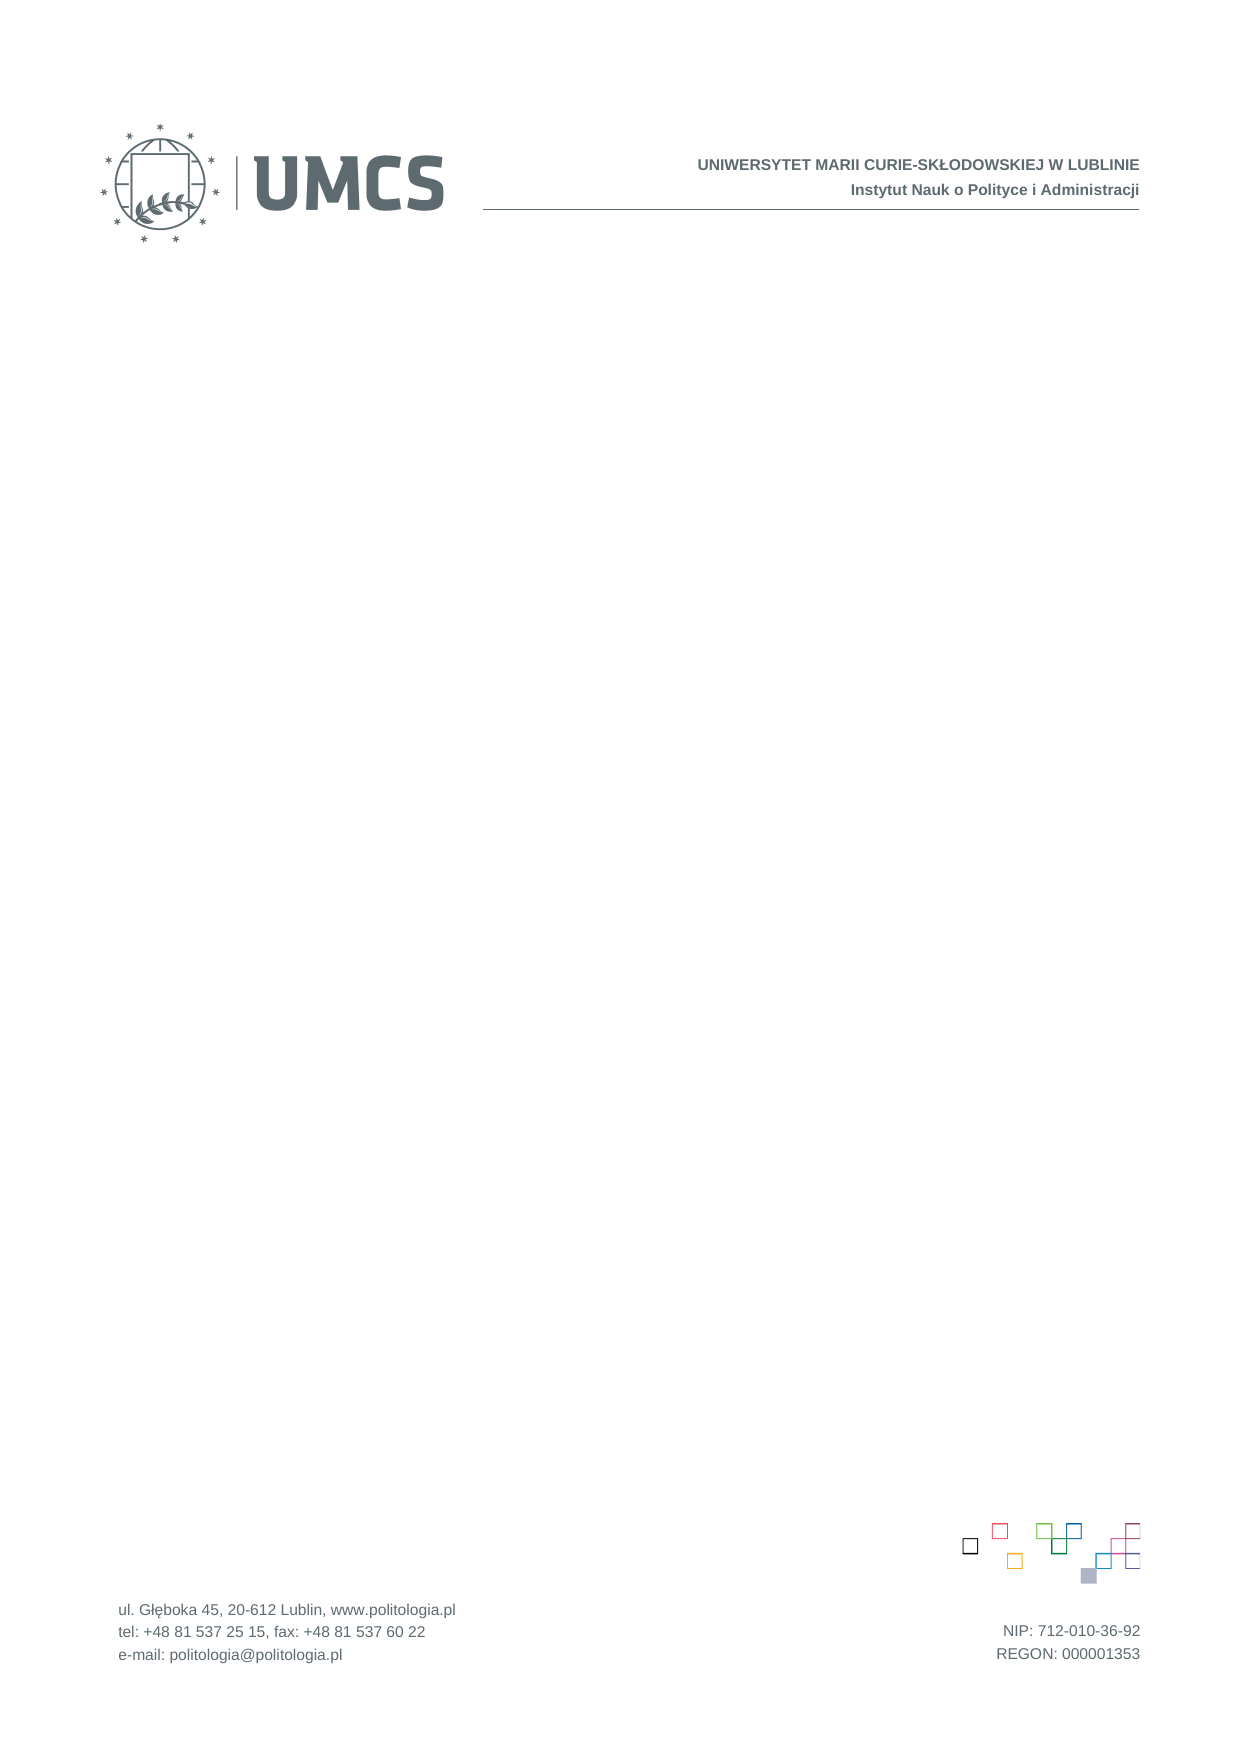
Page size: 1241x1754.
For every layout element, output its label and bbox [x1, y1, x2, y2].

picture [100, 124, 444, 243]
picture [962, 1523, 1141, 1584]
